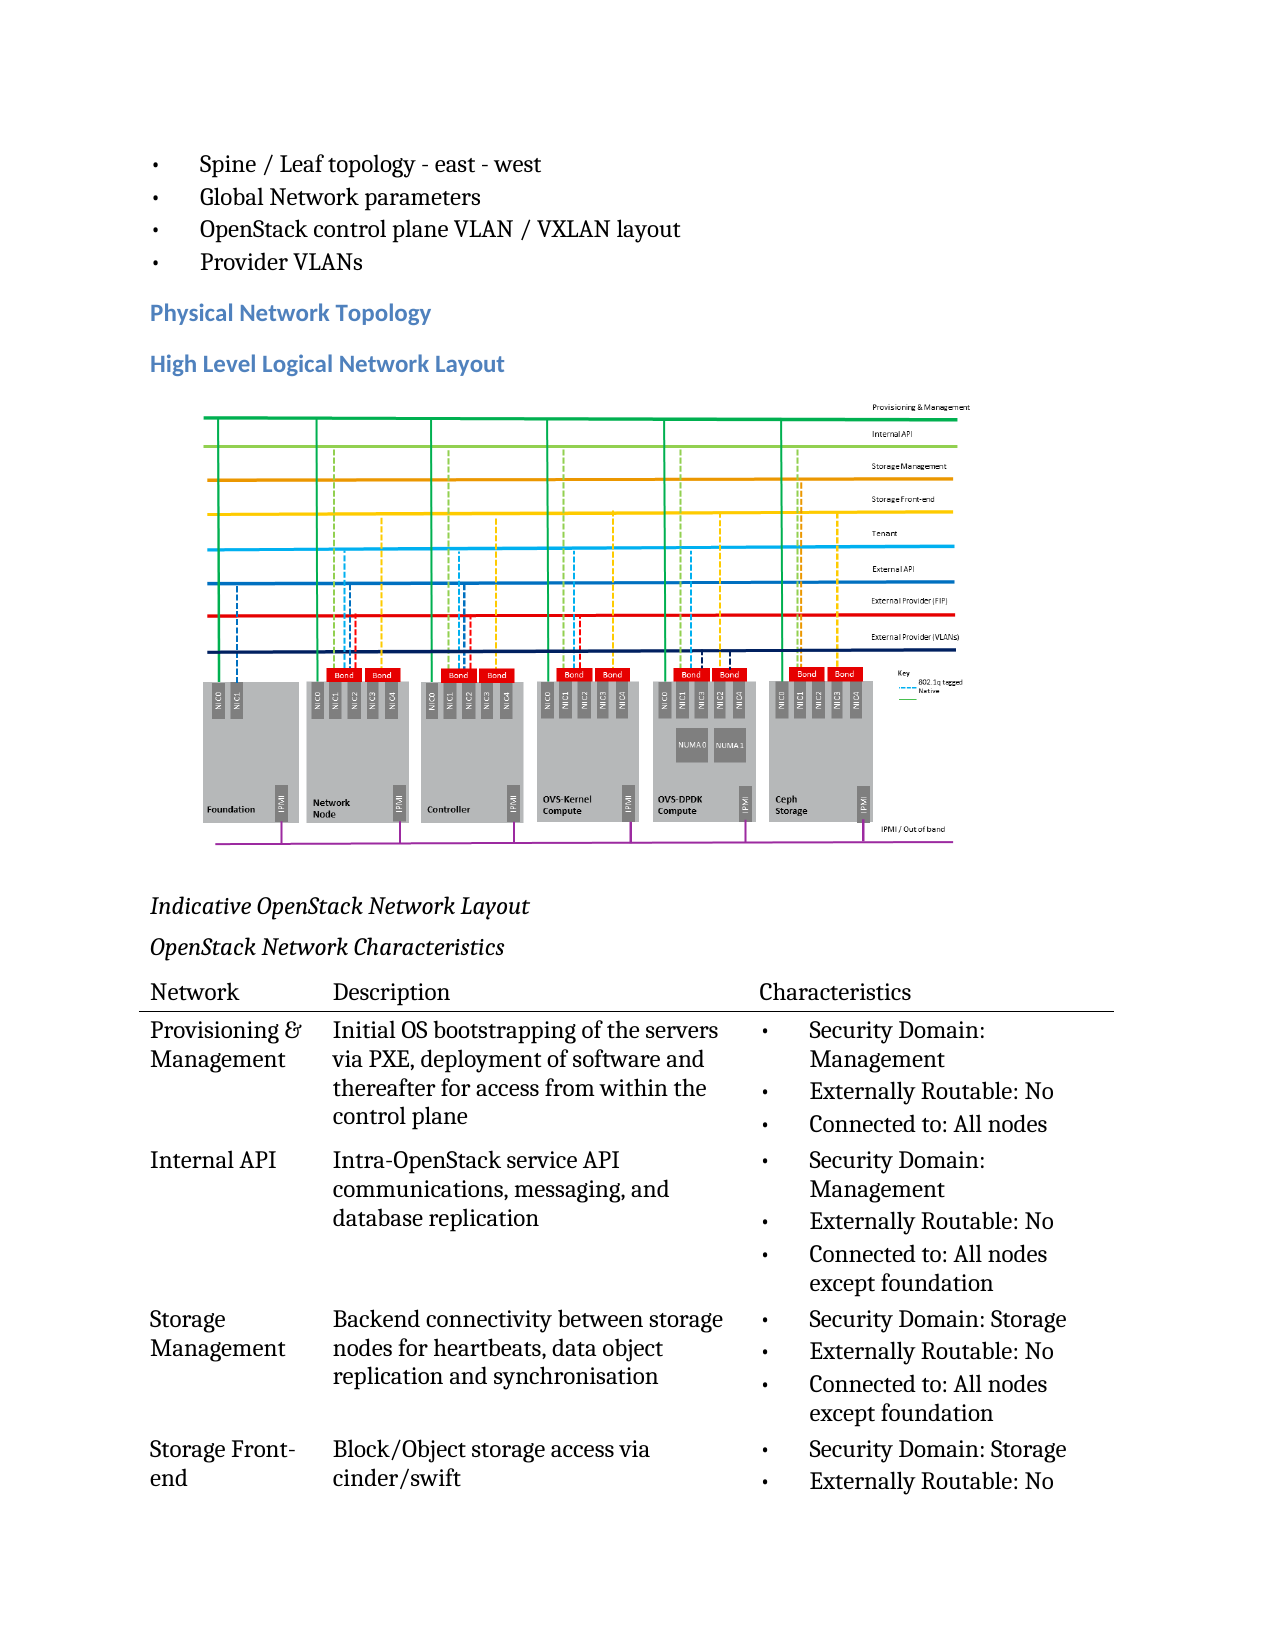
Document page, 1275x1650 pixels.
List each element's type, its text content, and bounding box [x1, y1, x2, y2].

list OpenStack control plane VLAN / VXLAN layout [150, 215, 1125, 244]
picture [168, 378, 1044, 872]
text OpenStack Network Characteristics [150, 933, 1125, 962]
list Global Network parameters [150, 182, 1125, 211]
subtitle Physical Network Topology [150, 297, 1125, 328]
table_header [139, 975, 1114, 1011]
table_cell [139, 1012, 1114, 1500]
list Spine / Leaf topology - east - west [150, 150, 1125, 179]
list Provider VLANs [150, 247, 1125, 276]
subtitle High Level Logical Network Layout [150, 348, 1125, 379]
text Indicative OpenStack Network Layout [150, 892, 1125, 921]
